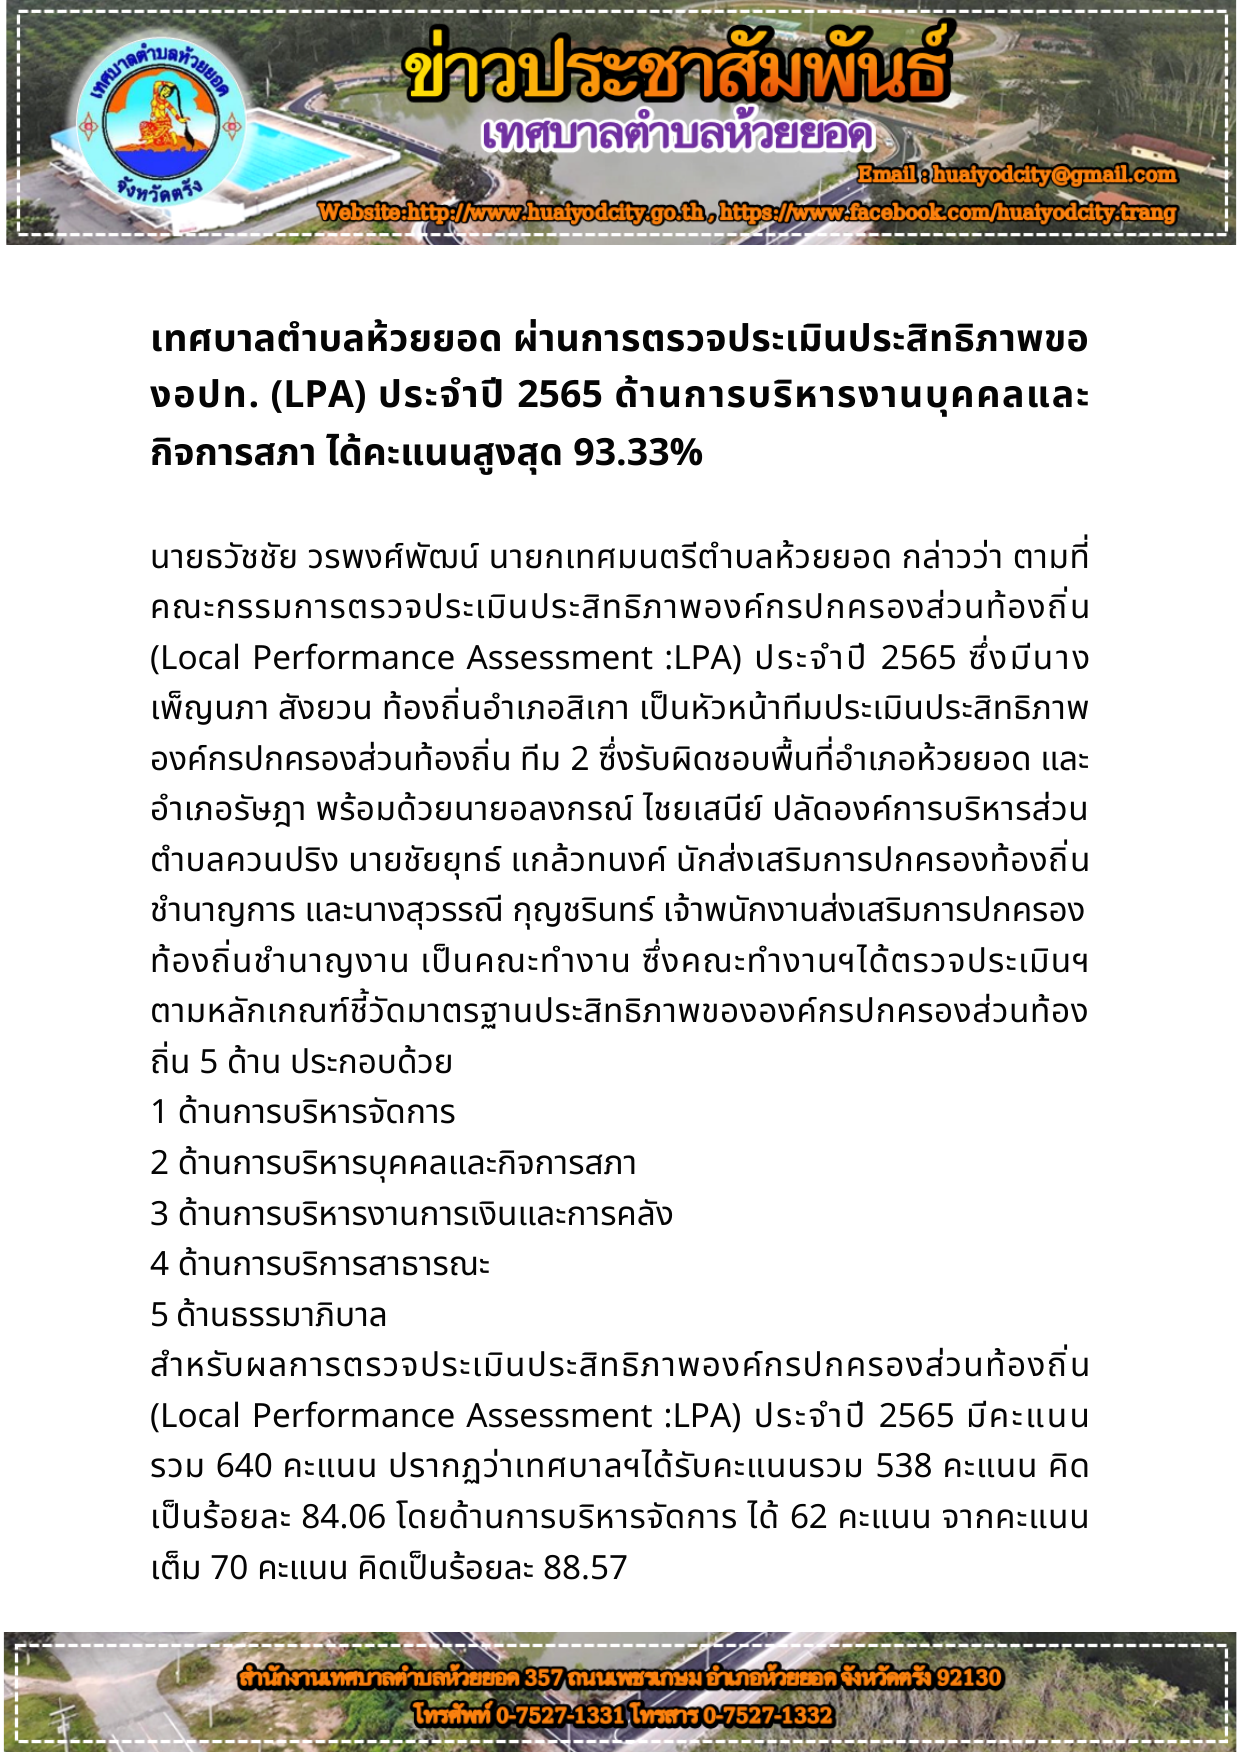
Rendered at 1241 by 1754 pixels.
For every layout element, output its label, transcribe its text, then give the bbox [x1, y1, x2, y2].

text เทศบาลตำบลห้วยยอด ผ่านการตรวจประเมินประสิทธิภาพของอปท. (LPA) ประจำปี 2565 ด้านการบริหารงานบุคคลและกิจการสภา ได้คะแนนสูงสุด 93.33% [150, 311, 1090, 482]
text 2 ด้านการบริหารบุคคลและกิจการสภา [150, 1139, 1090, 1189]
text 3 ด้านการบริหารงานการเงินและการคลัง [150, 1189, 1090, 1240]
picture [2, 1632, 1236, 1751]
picture [4, 0, 1236, 244]
text นายธวัชชัย วรพงศ์พัฒน์ นายกเทศมนตรีตำบลห้วยยอด กล่าวว่า ตามที่คณะกรรมการตรวจประเมินประสิทธิภาพองค์กรปกครองส่วนท้องถิ่น (Local Performance Assessment :LPA) ประจำปี 2565 ซึ่งมีนางเพ็ญนภา สังยวน ท้องถิ่นอำเภอสิเกา เป็นหัวหน้าทีมประเมินประสิทธิภาพ องค์กรปกครองส่วนท้องถิ่น ทีม 2 ซึ่งรับผิดชอบพื้นที่อำเภอห้วยยอด และอำเภอรัษฎา พร้อมด้วยนายอลงกรณ์ ไชยเสนีย์ ปลัดองค์การบริหารส่วนตำบลควนปริง นายชัยยุทธ์ แกล้วทนงค์ นักส่งเสริมการปกครองท้องถิ่นชำนาญการ และนางสุวรรณี กุญชรินทร์ เจ้าพนักงานส่งเสริมการปกครองท้องถิ่นชำนาญงาน เป็นคณะทำงาน ซึ่งคณะทำงานฯได้ตรวจประเมินฯ ตามหลักเกณฑ์ชี้วัดมาตรฐานประสิทธิภาพขององค์กรปกครองส่วนท้องถิ่น 5 ด้าน ประกอบด้วย [150, 533, 1090, 1088]
text สำหรับผลการตรวจประเมินประสิทธิภาพองค์กรปกครองส่วนท้องถิ่น (Local Performance Assessment :LPA) ประจำปี 2565 มีคะแนนรวม 640 คะแนน ปรากฏว่าเทศบาลฯได้รับคะแนนรวม 538 คะแนน คิดเป็นร้อยละ 84.06 โดยด้านการบริหารจัดการ ได้ 62 คะแนน จากคะแนนเต็ม 70 คะแนน คิดเป็นร้อยละ 88.57 [150, 1341, 1090, 1594]
text 5ด้านธรรมาภิบาล [150, 1291, 1090, 1341]
text 1 ด้านการบริหารจัดการ [150, 1088, 1090, 1139]
text 4 ด้านการบริการสาธารณะ [150, 1240, 1090, 1291]
